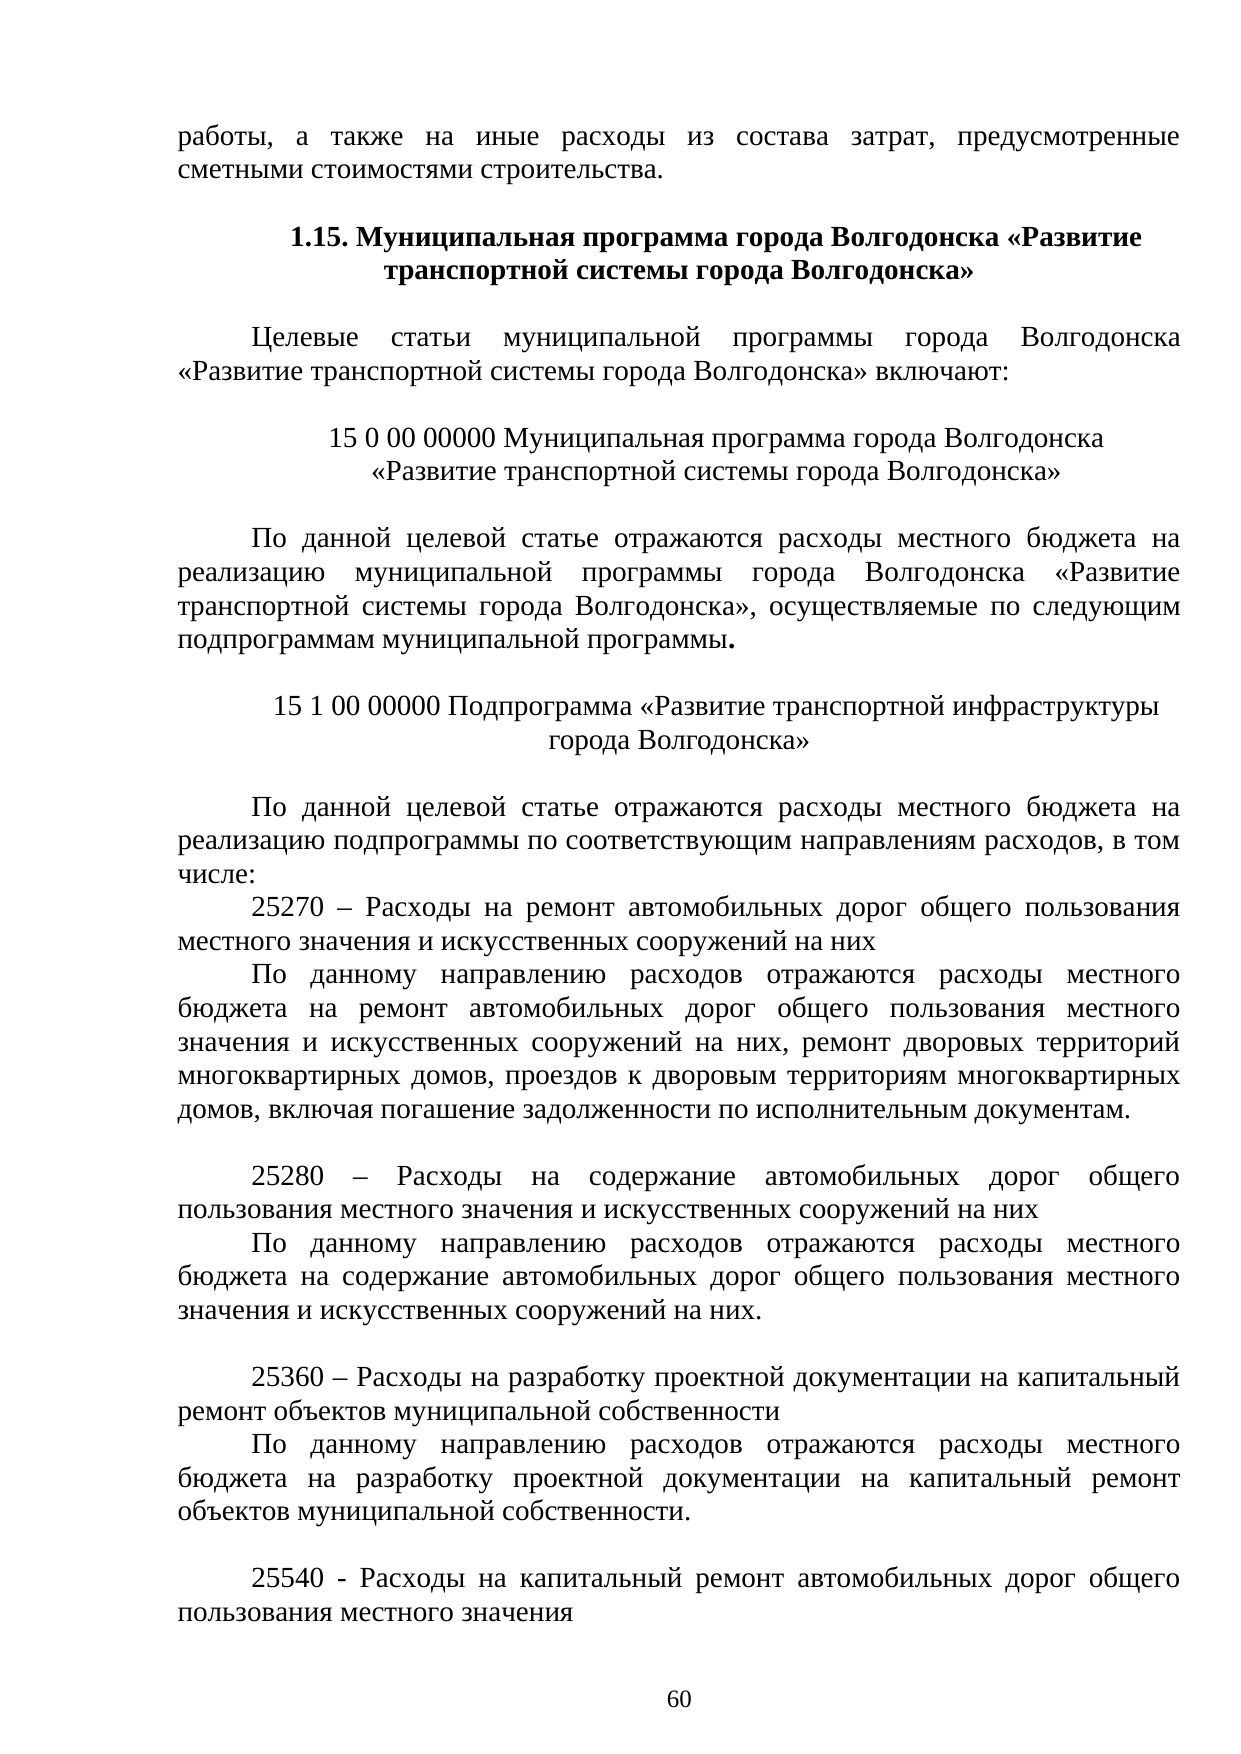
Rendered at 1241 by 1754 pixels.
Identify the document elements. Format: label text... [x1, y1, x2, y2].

text 25360 – Расходы на разработку проектной документации на капитальный ремонт объектов муниципальной собственности [177, 1359, 1181, 1426]
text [177, 118, 1181, 185]
text 15 1 00 00000 Подпрограмма «Развитие транспортной инфраструктуры города Волгодонска» [177, 688, 1181, 755]
text 25540 - Расходы на капитальный ремонт автомобильных дорог общего пользования местного значения [177, 1560, 1181, 1627]
text По данному направлению расходов отражаются расходы местного бюджета на ремонт автомобильных дорог общего пользования местного значения и искусственных сооружений на них, ремонт дворовых территорий многоквартирных домов, проездов к дворовым территориям многоквартирных домов, включая погашение задолженности по исполнительным документам. [177, 957, 1181, 1124]
text 1.15. Муниципальная программа города Волгодонска «Развитие транспортной системы города Волгодонска» [177, 219, 1181, 286]
text 15 0 00 00000 Муниципальная программа города Волгодонска [177, 420, 1181, 453]
text «Развитие транспортной системы города Волгодонска» [177, 453, 1181, 487]
text По данной целевой статье отражаются расходы местного бюджета на реализацию подпрограммы по соответствующим направлениям расходов, в том числе: [177, 789, 1181, 889]
text 25280 – Расходы на содержание автомобильных дорог общего пользования местного значения и искусственных сооружений на них [177, 1158, 1181, 1225]
text 25270 – Расходы на ремонт автомобильных дорог общего пользования местного значения и искусственных сооружений на них [177, 889, 1181, 957]
text По данному направлению расходов отражаются расходы местного бюджета на разработку проектной документации на капитальный ремонт объектов муниципальной собственности. [177, 1426, 1181, 1527]
text По данному направлению расходов отражаются расходы местного бюджета на содержание автомобильных дорог общего пользования местного значения и искусственных сооружений на них. [177, 1225, 1181, 1326]
text По данной целевой статье отражаются расходы местного бюджета на реализацию муниципальной программы города Волгодонска «Развитие транспортной системы города Волгодонска», осуществляемые по следующим подпрограммам муниципальной программы. [177, 521, 1181, 655]
text Целевые статьи муниципальной программы города Волгодонска «Развитие транспортной системы города Волгодонска» включают: [177, 319, 1181, 386]
